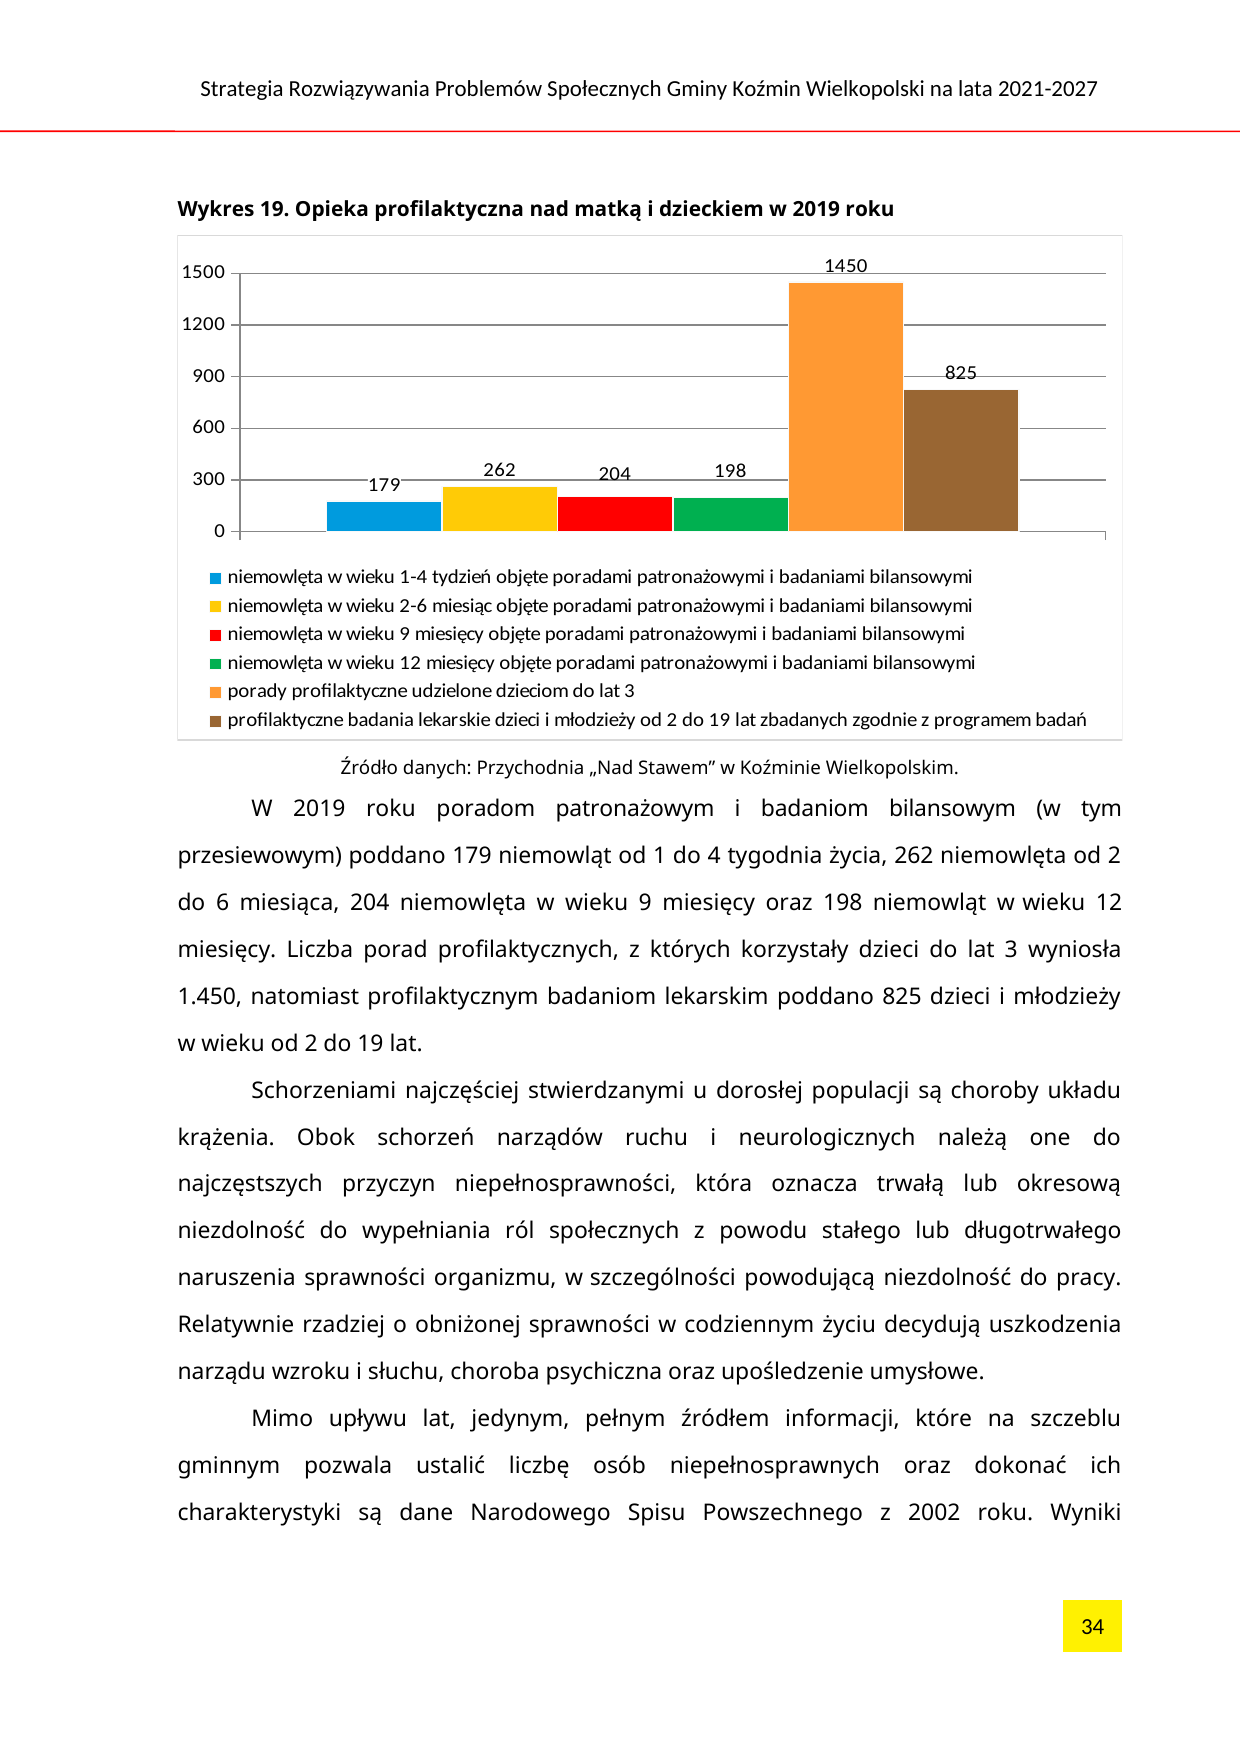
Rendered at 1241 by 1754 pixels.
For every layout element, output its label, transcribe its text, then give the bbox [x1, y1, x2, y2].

text Schorzeniami najczęściej stwierdzanymi u dorosłej populacji są choroby układu krążenia. Obok schorzeń narządów ruchu i neurologicznych należą one do najczęstszych przyczyn niepełnosprawności, która oznacza trwałą lub okresową niezdolność do wypełniania ról społecznych z powodu stałego lub długotrwałego naruszenia sprawności organizmu, w szczególności powodującą niezdolność do pracy. Relatywnie rzadziej o obniżonej sprawności w codziennym życiu decydują uszkodzenia narządu wzroku i słuchu, choroba psychiczna oraz upośledzenie umysłowe. [177, 1074, 1122, 1386]
text Źródło danych: Przychodnia „Nad Stawem” w Koźminie Wielkopolskim. [177, 754, 1122, 780]
text W 2019 roku poradom patronażowym i badaniom bilansowym (w tym przesiewowym) poddano 179 niemowląt od 1 do 4 tygodnia życia, 262 niemowlęta od 2 do 6 miesiąca, 204 niemowlęta w wieku 9 miesięcy oraz 198 niemowląt w wieku 12 miesięcy. Liczba porad profilaktycznych, z których korzystały dzieci do lat 3 wyniosła 1.450, natomiast profilaktycznym badaniom lekarskim poddano 825 dzieci i młodzieży w wieku od 2 do 19 lat. [177, 792, 1122, 1058]
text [177, 1402, 1122, 1527]
text Wykres 19. Opieka profilaktyczna nad matką i dzieckiem w 2019 roku [177, 194, 1122, 223]
